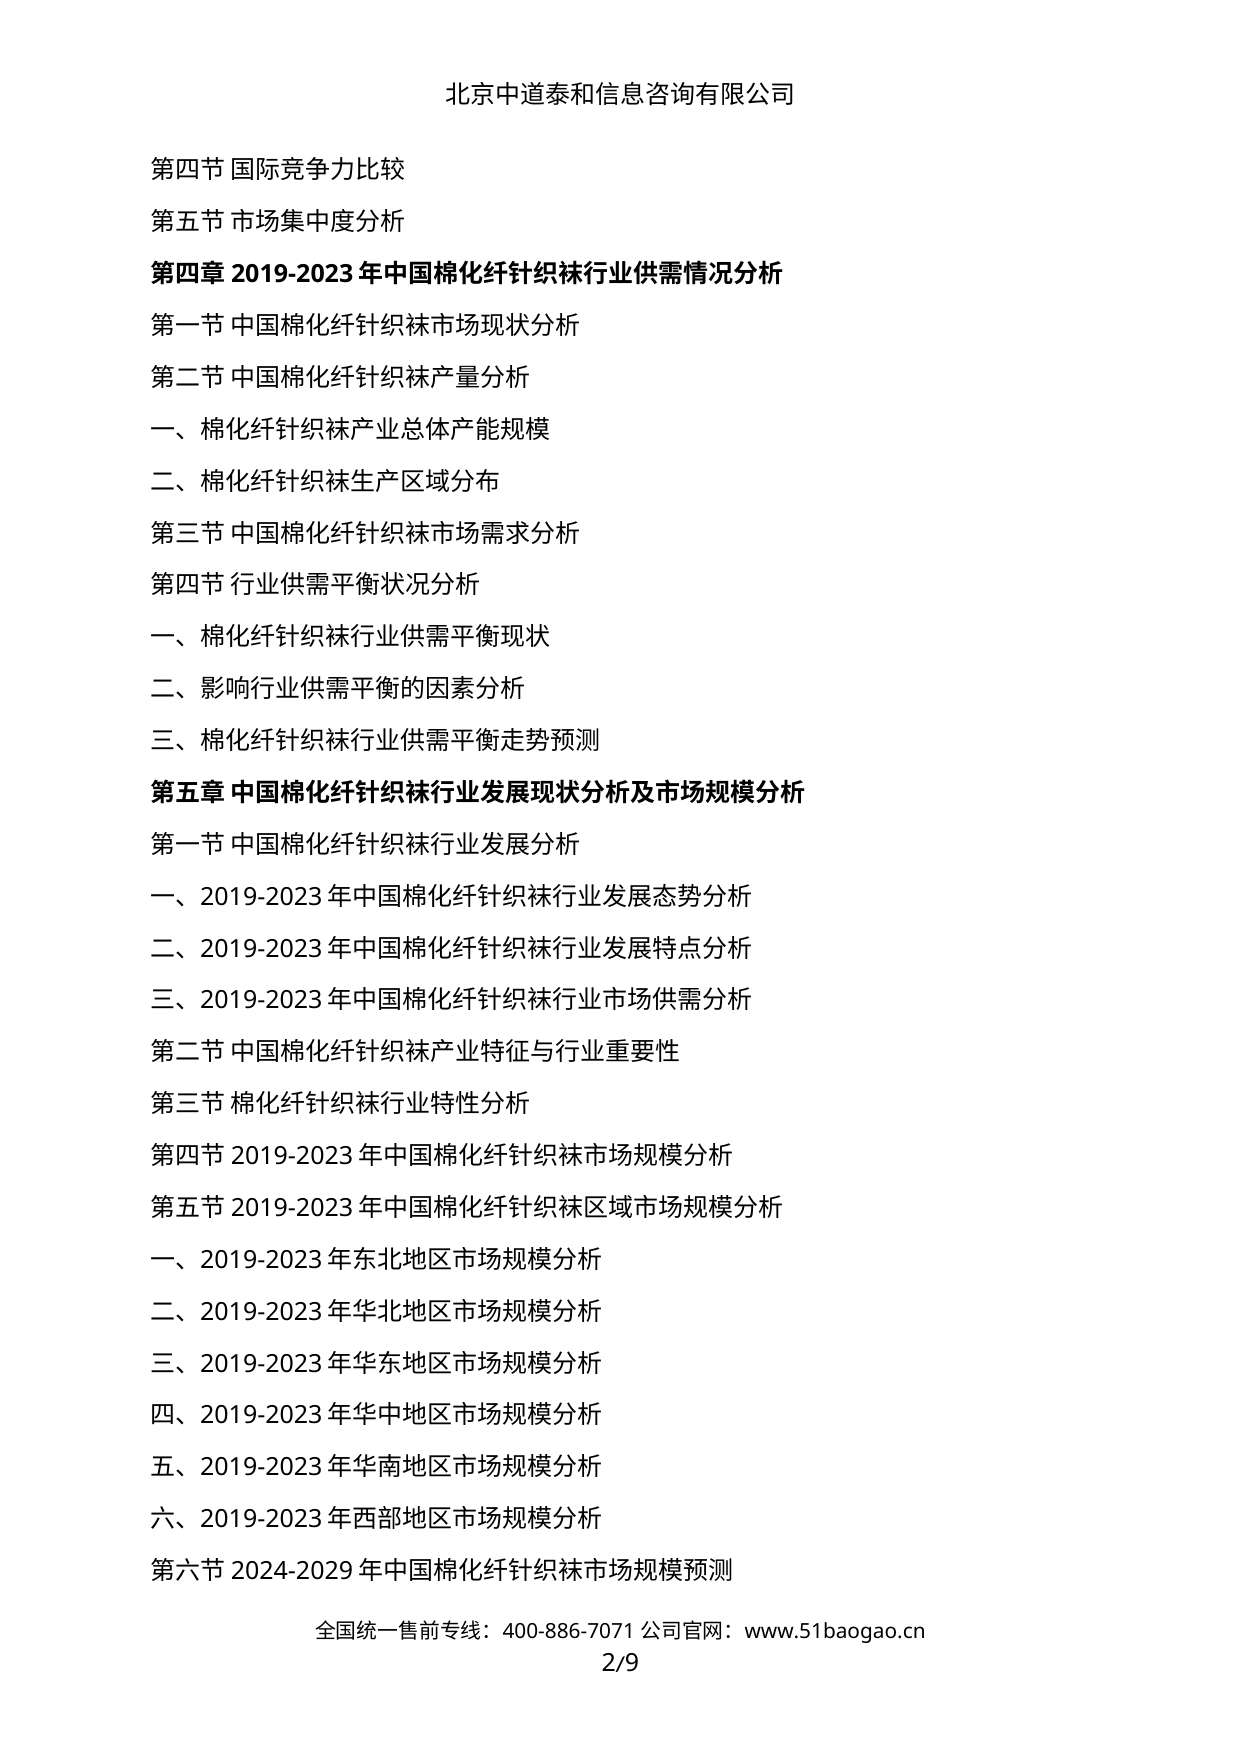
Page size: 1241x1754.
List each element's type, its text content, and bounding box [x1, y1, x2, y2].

text 第一节 中国棉化纤针织袜行业发展分析 [150, 824, 1090, 861]
text 二、2019-2023年中国棉化纤针织袜行业发展特点分析 [150, 928, 1090, 964]
text 第五节 2019-2023年中国棉化纤针织袜区域市场规模分析 [150, 1187, 1090, 1224]
text 第三节 棉化纤针织袜行业特性分析 [150, 1084, 1090, 1120]
text 一、2019-2023年东北地区市场规模分析 [150, 1239, 1090, 1276]
text 第二节 中国棉化纤针织袜产量分析 [150, 357, 1090, 394]
text 第四节 行业供需平衡状况分析 [150, 565, 1090, 601]
text 一、2019-2023年中国棉化纤针织袜行业发展态势分析 [150, 876, 1090, 912]
text 一、棉化纤针织袜行业供需平衡现状 [150, 617, 1090, 653]
text 第四节 国际竞争力比较 [150, 150, 1090, 186]
text 二、棉化纤针织袜生产区域分布 [150, 461, 1090, 497]
text 第三节 中国棉化纤针织袜市场需求分析 [150, 513, 1090, 549]
text 一、棉化纤针织袜产业总体产能规模 [150, 409, 1090, 446]
text 四、2019-2023年华中地区市场规模分析 [150, 1395, 1090, 1431]
text 第五节 市场集中度分析 [150, 202, 1090, 238]
text 第一节 中国棉化纤针织袜市场现状分析 [150, 306, 1090, 342]
text 第四章 2019-2023年中国棉化纤针织袜行业供需情况分析 [150, 254, 1090, 290]
text 第二节 中国棉化纤针织袜产业特征与行业重要性 [150, 1032, 1090, 1068]
text 五、2019-2023年华南地区市场规模分析 [150, 1447, 1090, 1483]
text 第四节 2019-2023年中国棉化纤针织袜市场规模分析 [150, 1136, 1090, 1172]
text 二、2019-2023年华北地区市场规模分析 [150, 1291, 1090, 1327]
text 三、2019-2023年华东地区市场规模分析 [150, 1343, 1090, 1379]
text 六、2019-2023年西部地区市场规模分析 [150, 1499, 1090, 1535]
text 第五章 中国棉化纤针织袜行业发展现状分析及市场规模分析 [150, 772, 1090, 809]
text 二、影响行业供需平衡的因素分析 [150, 669, 1090, 705]
text 第六节 2024-2029年中国棉化纤针织袜市场规模预测 [150, 1551, 1090, 1587]
text 三、棉化纤针织袜行业供需平衡走势预测 [150, 721, 1090, 757]
text 三、2019-2023年中国棉化纤针织袜行业市场供需分析 [150, 980, 1090, 1016]
